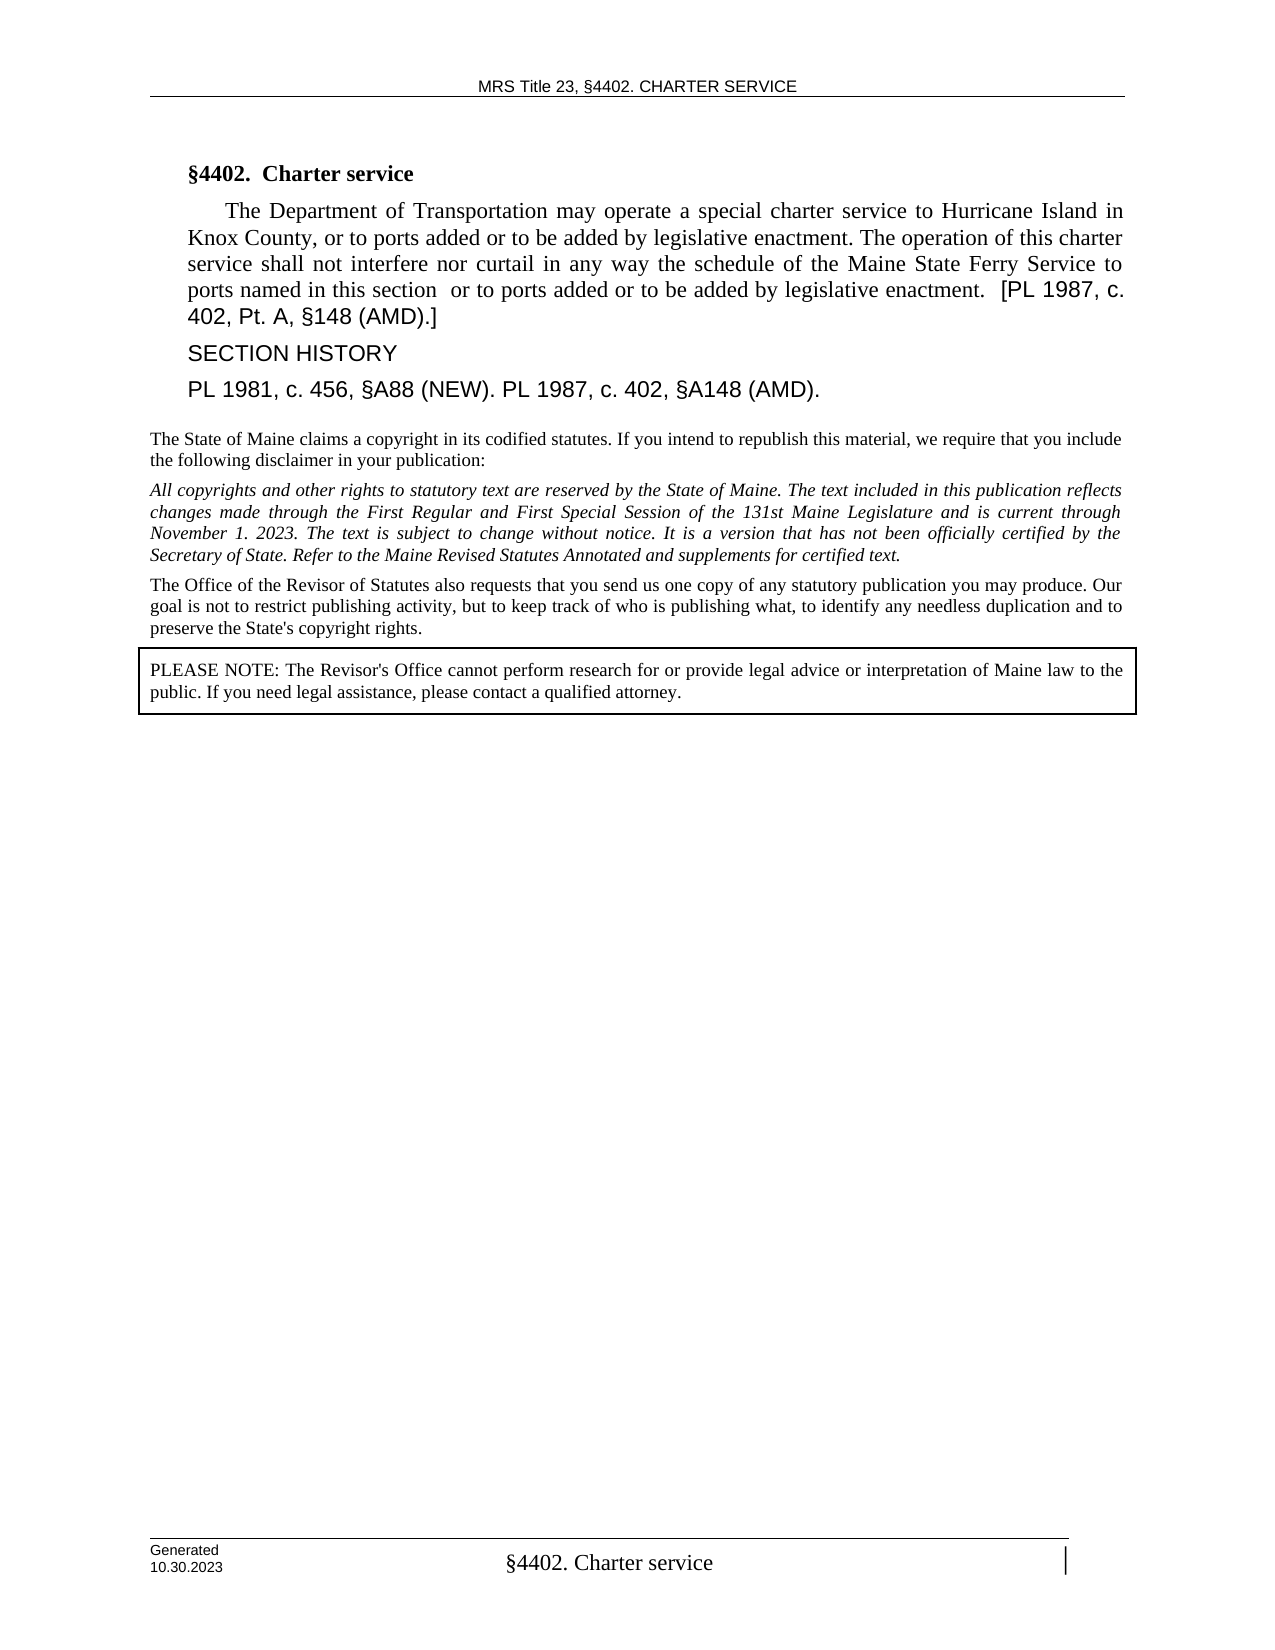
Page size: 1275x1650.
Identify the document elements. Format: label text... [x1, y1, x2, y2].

text The Office of the Revisor of Statutes also requests that you send us one copy of any statutory publication you may produce. Our goal is not to restrict publishing activity, but to keep track of who is publishing what, to identify any needless duplication and to preserve the State's copyright rights. [150, 574, 1125, 638]
text The State of Maine claims a copyright in its codified statutes. If you intend to republish this material, we require that you include the following disclaimer in your publication: [150, 428, 1125, 471]
text PL 1981, c. 456, §A88 (NEW). PL 1987, c. 402, §A148 (AMD). [187, 376, 1125, 403]
text SECTION HISTORY [187, 339, 1125, 366]
text The Department of Transportation may operate a special charter service to Hurricane Island in Knox County, or to ports added or to be added by legislative enactment. The operation of this charter service shall not interfere nor curtail in any way the schedule of the Maine State Ferry Service to ports named in this section or to ports added or to be added by legislative enactment. [PL 1987, c. 402, Pt. A, §148 (AMD).] [187, 197, 1125, 329]
text PLEASE NOTE: The Revisor's Office cannot perform research for or provide legal advice or interpretation of Maine law to the public. If you need legal assistance, please contact a qualified attorney. [140, 649, 1135, 713]
text §4402. Charter service [187, 160, 1125, 187]
text All copyrights and other rights to statutory text are reserved by the State of Maine. The text included in this publication reflects changes made through the First Regular and First Special Session of the 131st Maine Legislature and is current through November 1. 2023 . The text is subject to change without notice. It is a version that has not been officially certified by the Secretary of State. Refer to the Maine Revised Statutes Annotated and supplements for certified text. [150, 479, 1125, 565]
